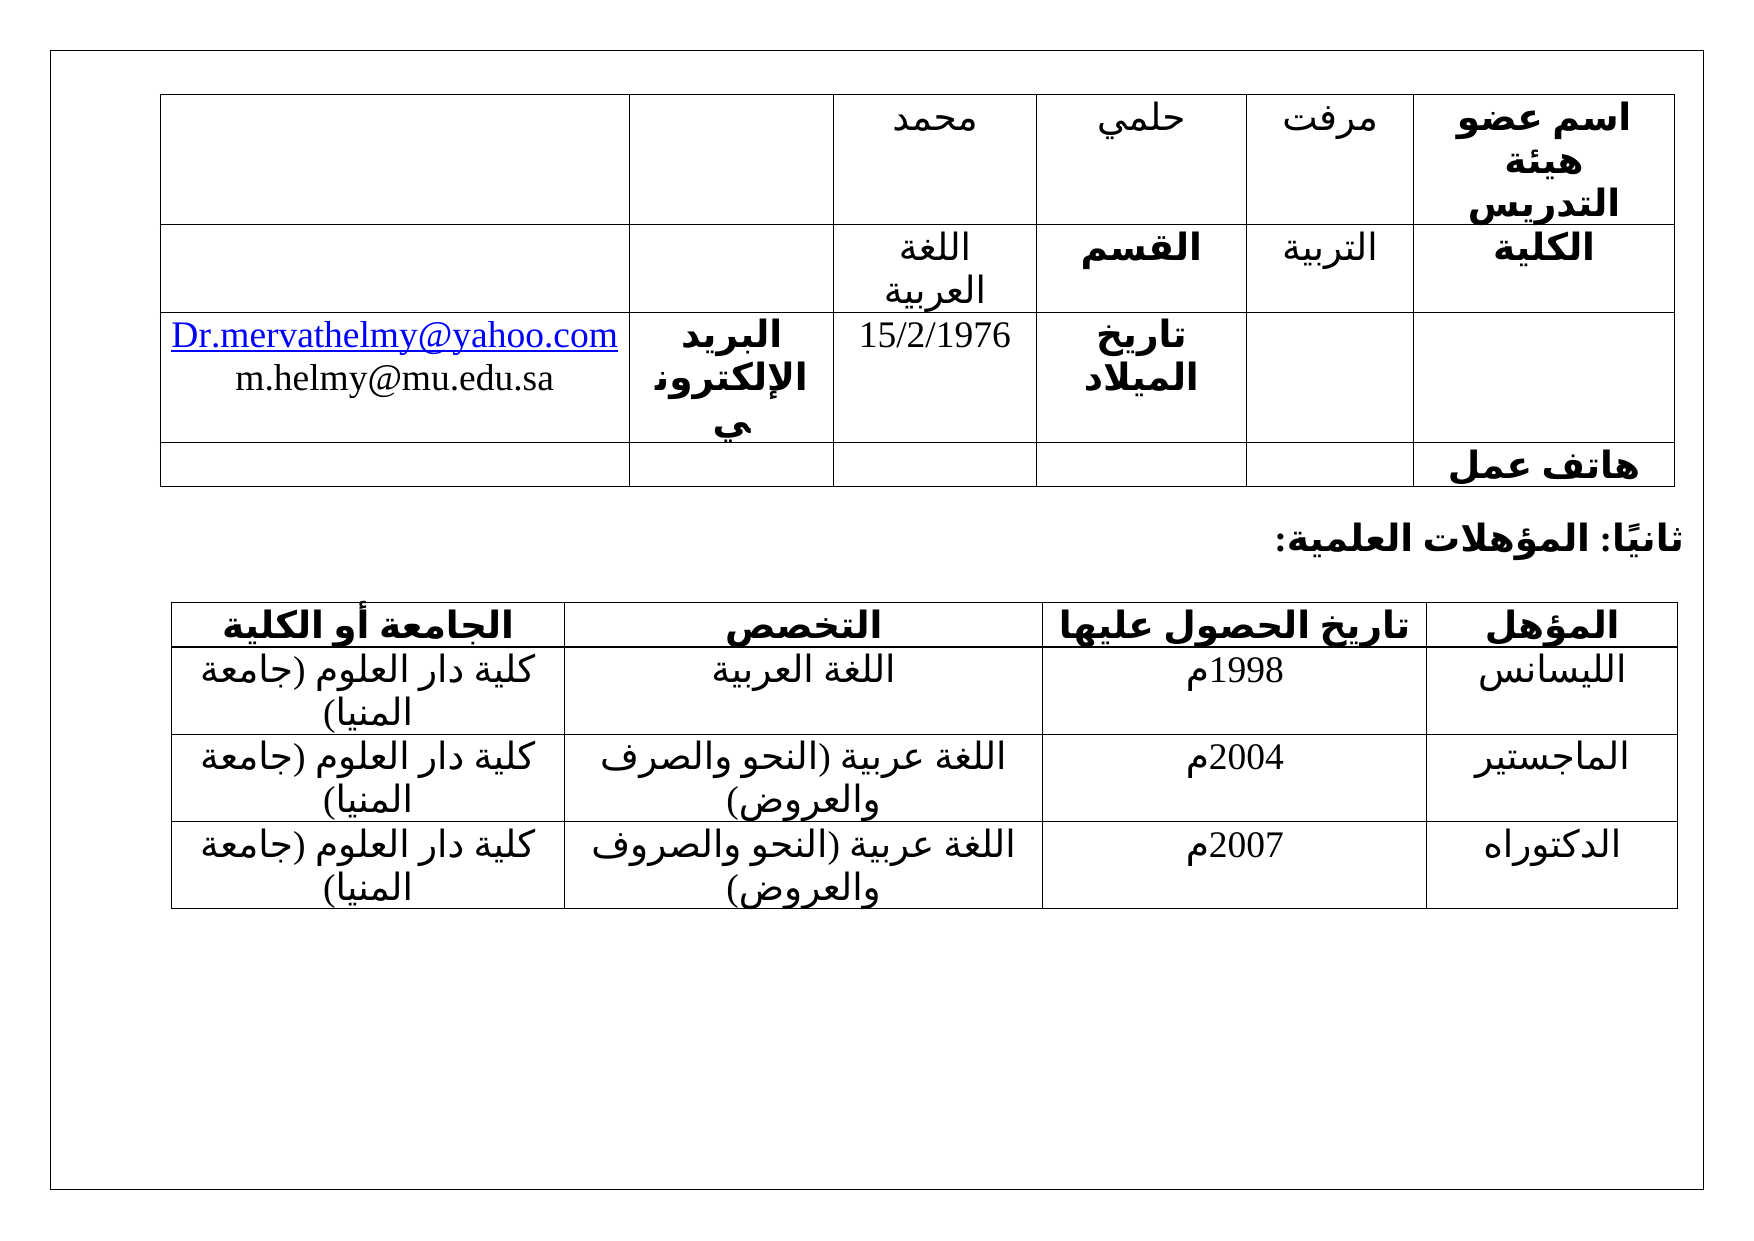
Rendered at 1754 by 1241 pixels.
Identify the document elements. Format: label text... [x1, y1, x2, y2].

table_cell [161, 443, 629, 486]
table_cell [161, 225, 629, 312]
table_header الجامعة أو الكلية [172, 603, 564, 646]
table_cell الماجستير [1427, 735, 1677, 821]
table_cell تاريخ الميلاد [1037, 313, 1246, 442]
table_cell [1037, 443, 1246, 486]
table_cell الكلية [1414, 225, 1674, 312]
table_header المؤهل [1427, 603, 1677, 646]
table_cell اللغة عربية (النحو والصرف والعروض) [565, 735, 1042, 821]
table_header [161, 95, 629, 224]
table_header حلمي [1037, 95, 1246, 224]
table_cell القسم [1037, 225, 1246, 312]
table_header اسم عضو هيئة التدريس [1414, 95, 1674, 224]
table_cell كلية دار العلوم (جامعة المنيا) [172, 822, 564, 908]
table_cell اللغة العربية [565, 648, 1042, 734]
table_cell كلية دار العلوم (جامعة المنيا) [172, 735, 564, 821]
table_cell [1247, 443, 1413, 486]
table_header التخصص [565, 603, 1042, 646]
table_cell [1247, 313, 1413, 442]
table_cell الدكتوراه [1427, 822, 1677, 908]
table_cell 15/2/1976 [834, 313, 1036, 442]
table_cell اللغة العربية [834, 225, 1036, 312]
table_header تاريخ الحصول عليها [1043, 603, 1426, 646]
table_cell [1414, 313, 1674, 442]
table_cell كلية دار العلوم (جامعة المنيا) [172, 648, 564, 734]
table_cell [834, 443, 1036, 486]
table_cell [630, 443, 833, 486]
table_cell الليسانس [1427, 648, 1677, 734]
table_header مرفت [1247, 95, 1413, 224]
table_cell 1998م [1043, 648, 1426, 734]
table_header محمد [834, 95, 1036, 224]
text ثانيًا: المؤهلات العلمية: [210, 516, 1684, 559]
table_cell هاتف عمل [1414, 443, 1674, 486]
table_cell اللغة عربية (النحو والصروف والعروض) [565, 822, 1042, 908]
table_cell البريد الإلكتروني [630, 313, 833, 442]
table_cell 2004م [1043, 735, 1426, 821]
table_cell 2007م [1043, 822, 1426, 908]
table_header [630, 95, 833, 224]
table_cell [630, 225, 833, 312]
table_cell Dr.mervathelmy@yahoo.com m.helmy@mu.edu.sa [161, 313, 629, 442]
table_cell التربية [1247, 225, 1413, 312]
